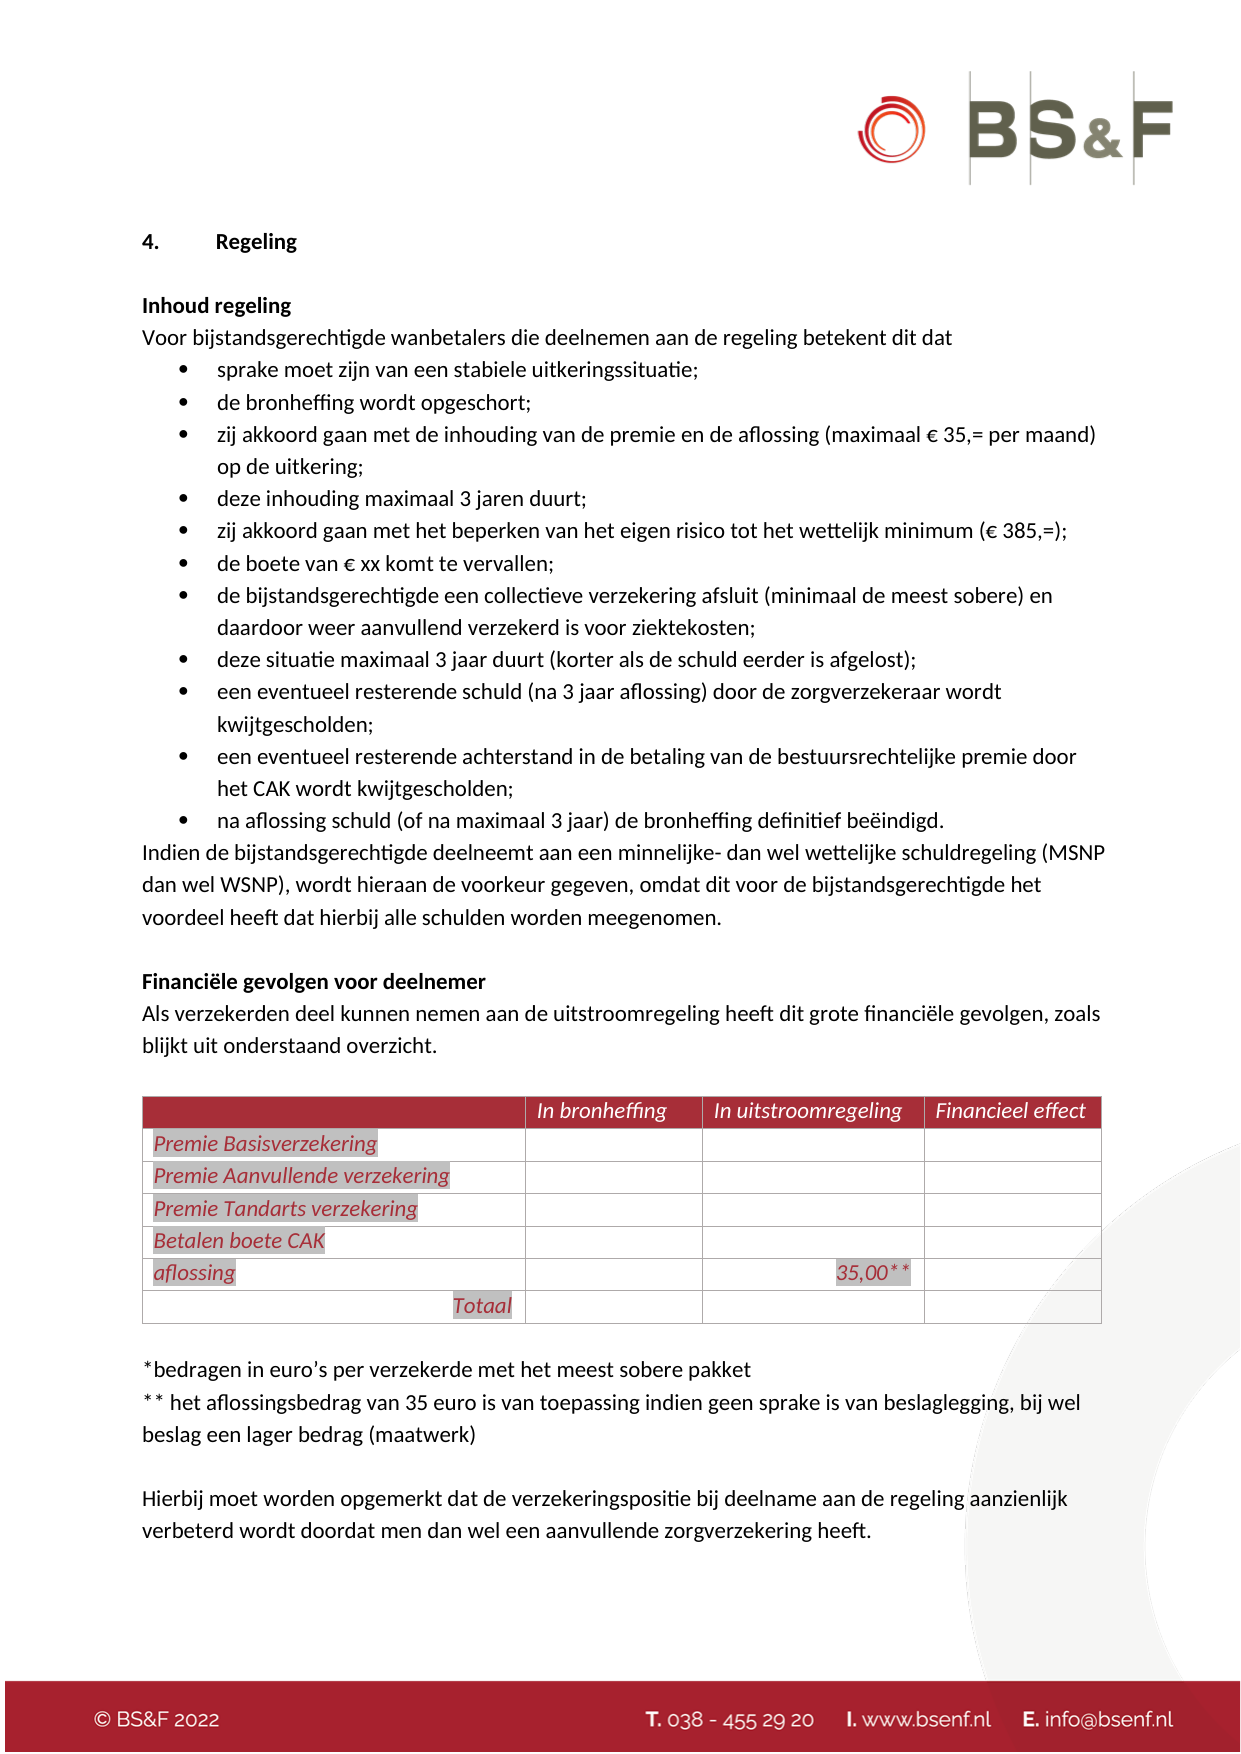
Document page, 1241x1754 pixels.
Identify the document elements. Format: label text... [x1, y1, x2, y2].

text Financiële gevolgen voor deelnemer [142, 967, 1110, 995]
list deze situatie maximaal 3 jaar duurt (korter als de schuld eerder is afgelost); [179, 645, 1110, 673]
table_header In uitstroomregeling [703, 1097, 924, 1128]
list de boete van € xx komt te vervallen; [179, 549, 1110, 577]
table_cell Premie Aanvullende verzekering [143, 1162, 525, 1193]
table_cell [526, 1291, 702, 1323]
table_cell [703, 1194, 924, 1226]
list sprake moet zijn van een stabiele uitkeringssituatie; [179, 356, 1110, 384]
table_cell Totaal [143, 1291, 525, 1323]
list een eventueel resterende achterstand in de betaling van de bestuursrechtelijke premie door het CAK wordt kwijtgescholden; [179, 742, 1110, 802]
list deze inhouding maximaal 3 jaren duurt; [179, 484, 1110, 512]
list na aflossing schuld (of na maximaal 3 jaar) de bronheffing definitief beëindigd. [179, 806, 1110, 834]
text Hierbij moet worden opgemerkt dat de verzekeringspositie bij deelname aan de regeling aanzienlijk verbeterd wordt doordat men dan wel een aanvullende zorgverzekering heeft. [142, 1484, 1110, 1544]
table_header Financieel effect [925, 1097, 1101, 1128]
table_cell [703, 1129, 924, 1161]
list zij akkoord gaan met het beperken van het eigen risico tot het wettelijk minimum (€ 385,=); [179, 517, 1110, 544]
table_cell [925, 1194, 1101, 1226]
text ** het aflossingsbedrag van 35 euro is van toepassing indien geen sprake is van beslaglegging, bij wel beslag een lager bedrag (maatwerk) [142, 1388, 1110, 1448]
table_cell [703, 1162, 924, 1193]
table_cell [526, 1162, 702, 1193]
list Regeling [142, 227, 1110, 255]
list een eventueel resterende schuld (na 3 jaar aflossing) door de zorgverzekeraar wordt kwijtgescholden; [179, 677, 1110, 738]
table_cell 35,00** [703, 1259, 924, 1290]
table_cell Premie Basisverzekering [143, 1129, 525, 1161]
table_cell [925, 1227, 1101, 1258]
list de bijstandsgerechtigde een collectieve verzekering afsluit (minimaal de meest sobere) en daardoor weer aanvullend verzekerd is voor ziektekosten; [179, 581, 1110, 641]
table_cell [925, 1291, 1101, 1323]
table_header In bronheffing [526, 1097, 702, 1128]
text Als verzekerden deel kunnen nemen aan de uitstroomregeling heeft dit grote financiële gevolgen, zoals blijkt uit onderstaand overzicht. [142, 999, 1110, 1059]
text Inhoud regeling [142, 291, 1110, 319]
table_cell [925, 1162, 1101, 1193]
picture [5, 0, 1241, 1752]
table_cell [526, 1227, 702, 1258]
text *bedragen in euro’s per verzekerde met het meest sobere pakket [142, 1355, 1110, 1383]
table_header [143, 1097, 525, 1128]
table_cell [703, 1291, 924, 1323]
text Indien de bijstandsgerechtigde deelneemt aan een minnelijke- dan wel wettelijke schuldregeling (MSNP dan wel WSNP), wordt hieraan de voorkeur gegeven, omdat dit voor de bijstandsgerechtigde het voordeel heeft dat hierbij alle schulden worden meegenomen. [142, 838, 1110, 931]
list de bronheffing wordt opgeschort; [179, 388, 1110, 416]
text Voor bijstandsgerechtigde wanbetalers die deelnemen aan de regeling betekent dit dat [142, 323, 1110, 351]
table_cell Betalen boete CAK [143, 1227, 525, 1258]
table_cell aflossing [143, 1259, 525, 1290]
table_cell [703, 1227, 924, 1258]
table_cell Premie Tandarts verzekering [143, 1194, 525, 1226]
table_cell [925, 1129, 1101, 1161]
list zij akkoord gaan met de inhouding van de premie en de aflossing (maximaal € 35,= per maand) op de uitkering; [179, 420, 1110, 480]
table_cell [526, 1129, 702, 1161]
table_cell [526, 1259, 702, 1290]
table_cell [925, 1259, 1101, 1290]
table_cell [526, 1194, 702, 1226]
